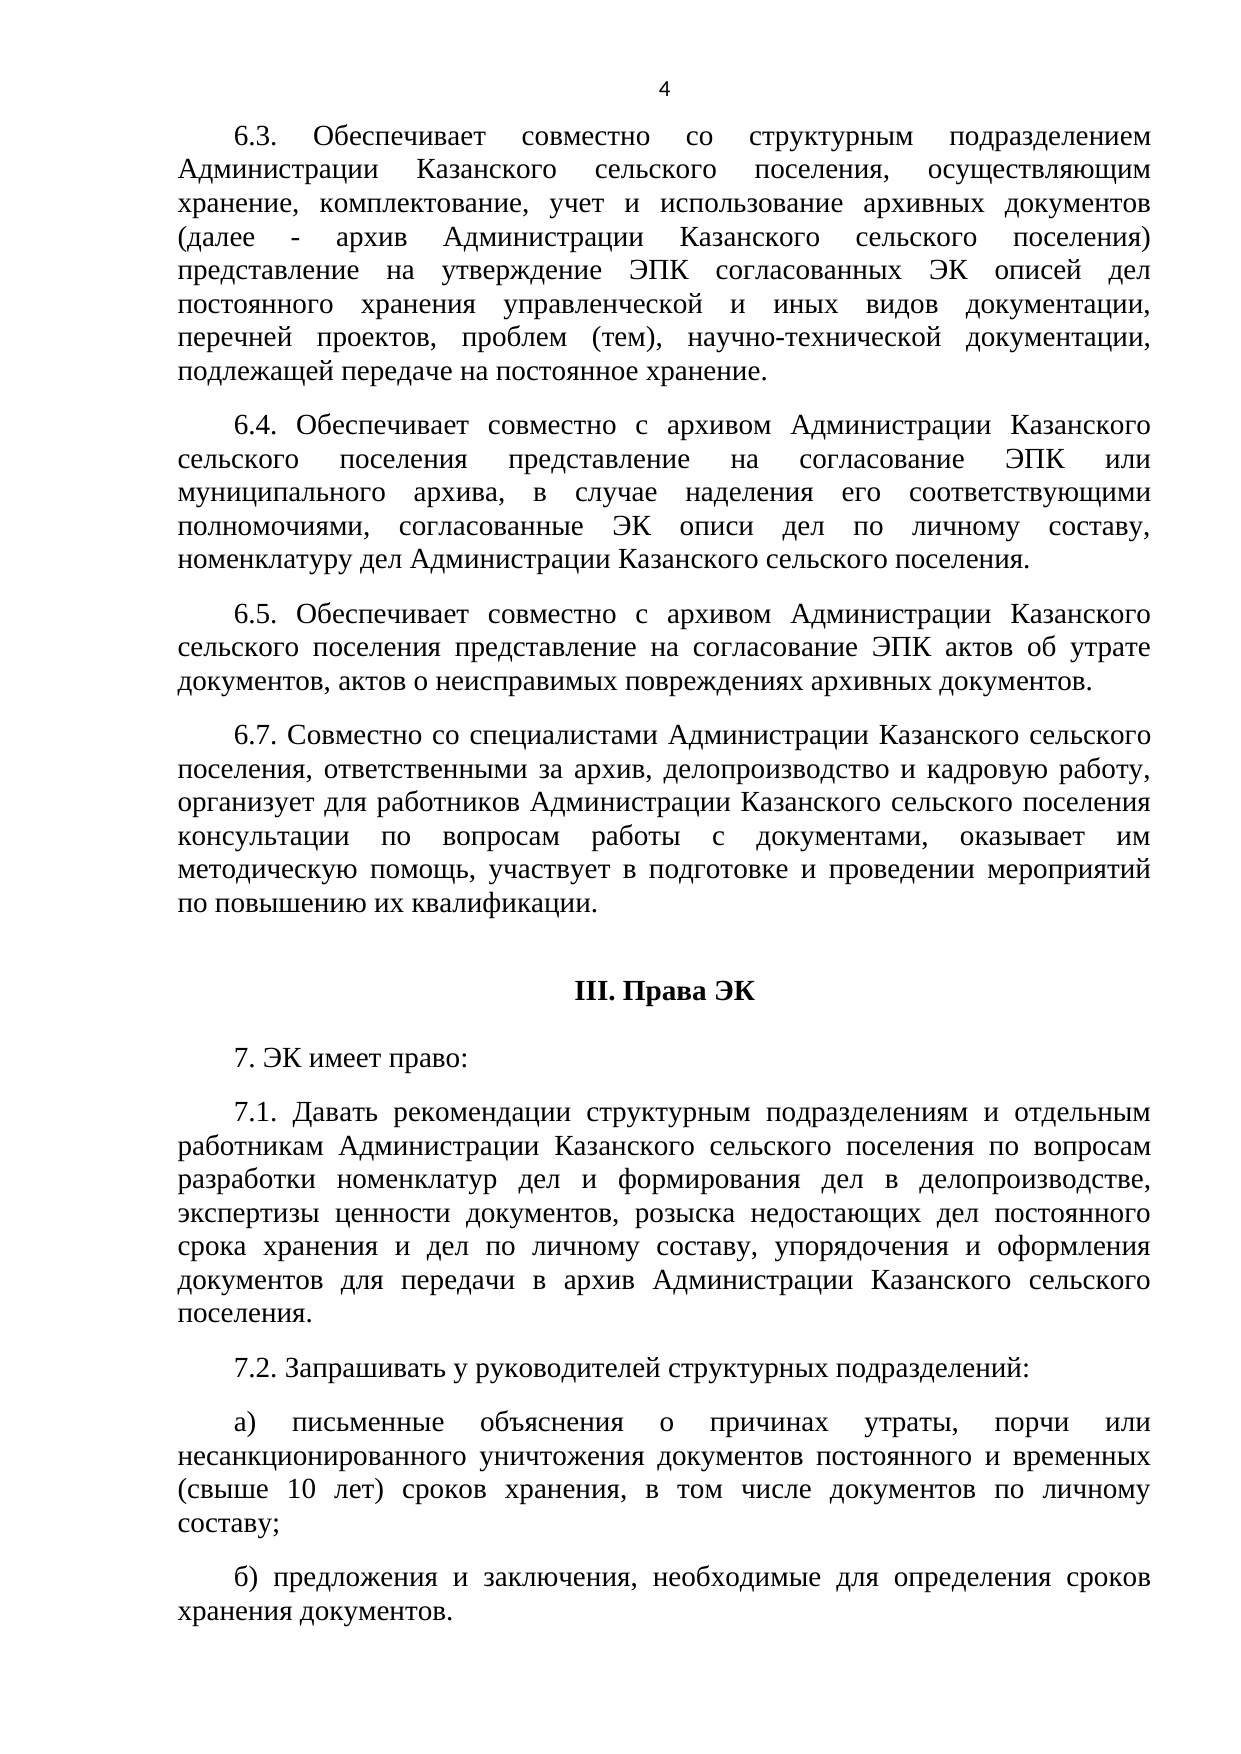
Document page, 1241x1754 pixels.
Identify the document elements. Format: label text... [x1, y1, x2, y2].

text 6.4. Обеспечивает совместно с архивом Администрации Казанского сельского поселения представление на согласование ЭПК или муниципального архива, в случае наделения его соответствующими полномочиями, согласованные ЭК описи дел по личному составу, номенклатуру дел Администрации Казанского сельского поселения. [177, 407, 1152, 575]
text 6.5. Обеспечивает совместно с архивом Администрации Казанского сельского поселения представление на согласование ЭПК актов об утрате документов, актов о неисправимых повреждениях архивных документов. [177, 596, 1152, 696]
text а) письменные объяснения о причинах утраты, порчи или несанкционированного уничтожения документов постоянного и временных (свыше 10 лет) сроков хранения, в том числе документов по личному составу; [177, 1404, 1152, 1538]
text 7. ЭК имеет право: [177, 1040, 1152, 1073]
text 6.7. Совместно со специалистами Администрации Казанского сельского поселения, ответственными за архив, делопроизводство и кадровую работу, организует для работников Администрации Казанского сельского поселения консультации по вопросам работы с документами, оказывает им методическую помощь, участвует в подготовке и проведении мероприятий по повышению их квалификации. [177, 717, 1152, 918]
title III. Права ЭК [177, 973, 1152, 1006]
text 7.2. Запрашивать у руководителей структурных подразделений: [177, 1350, 1152, 1383]
text 7.1. Давать рекомендации структурным подразделениям и отдельным работникам Администрации Казанского сельского поселения по вопросам разработки номенклатур дел и формирования дел в делопроизводстве, экспертизы ценности документов, розыска недостающих дел постоянного срока хранения и дел по личному составу, упорядочения и оформления документов для передачи в архив Администрации Казанского сельского поселения. [177, 1094, 1152, 1329]
text 6.3. Обеспечивает совместно со структурным подразделением Администрации Казанского сельского поселения, осуществляющим хранение, комплектование, учет и использование архивных документов (далее - архив Администрации Казанского сельского поселения) представление на утверждение ЭПК согласованных ЭК описей дел постоянного хранения управленческой и иных видов документации, перечней проектов, проблем (тем), научно-технической документации, подлежащей передаче на постоянное хранение. [177, 118, 1152, 386]
text б) предложения и заключения, необходимые для определения сроков хранения документов. [177, 1559, 1152, 1626]
